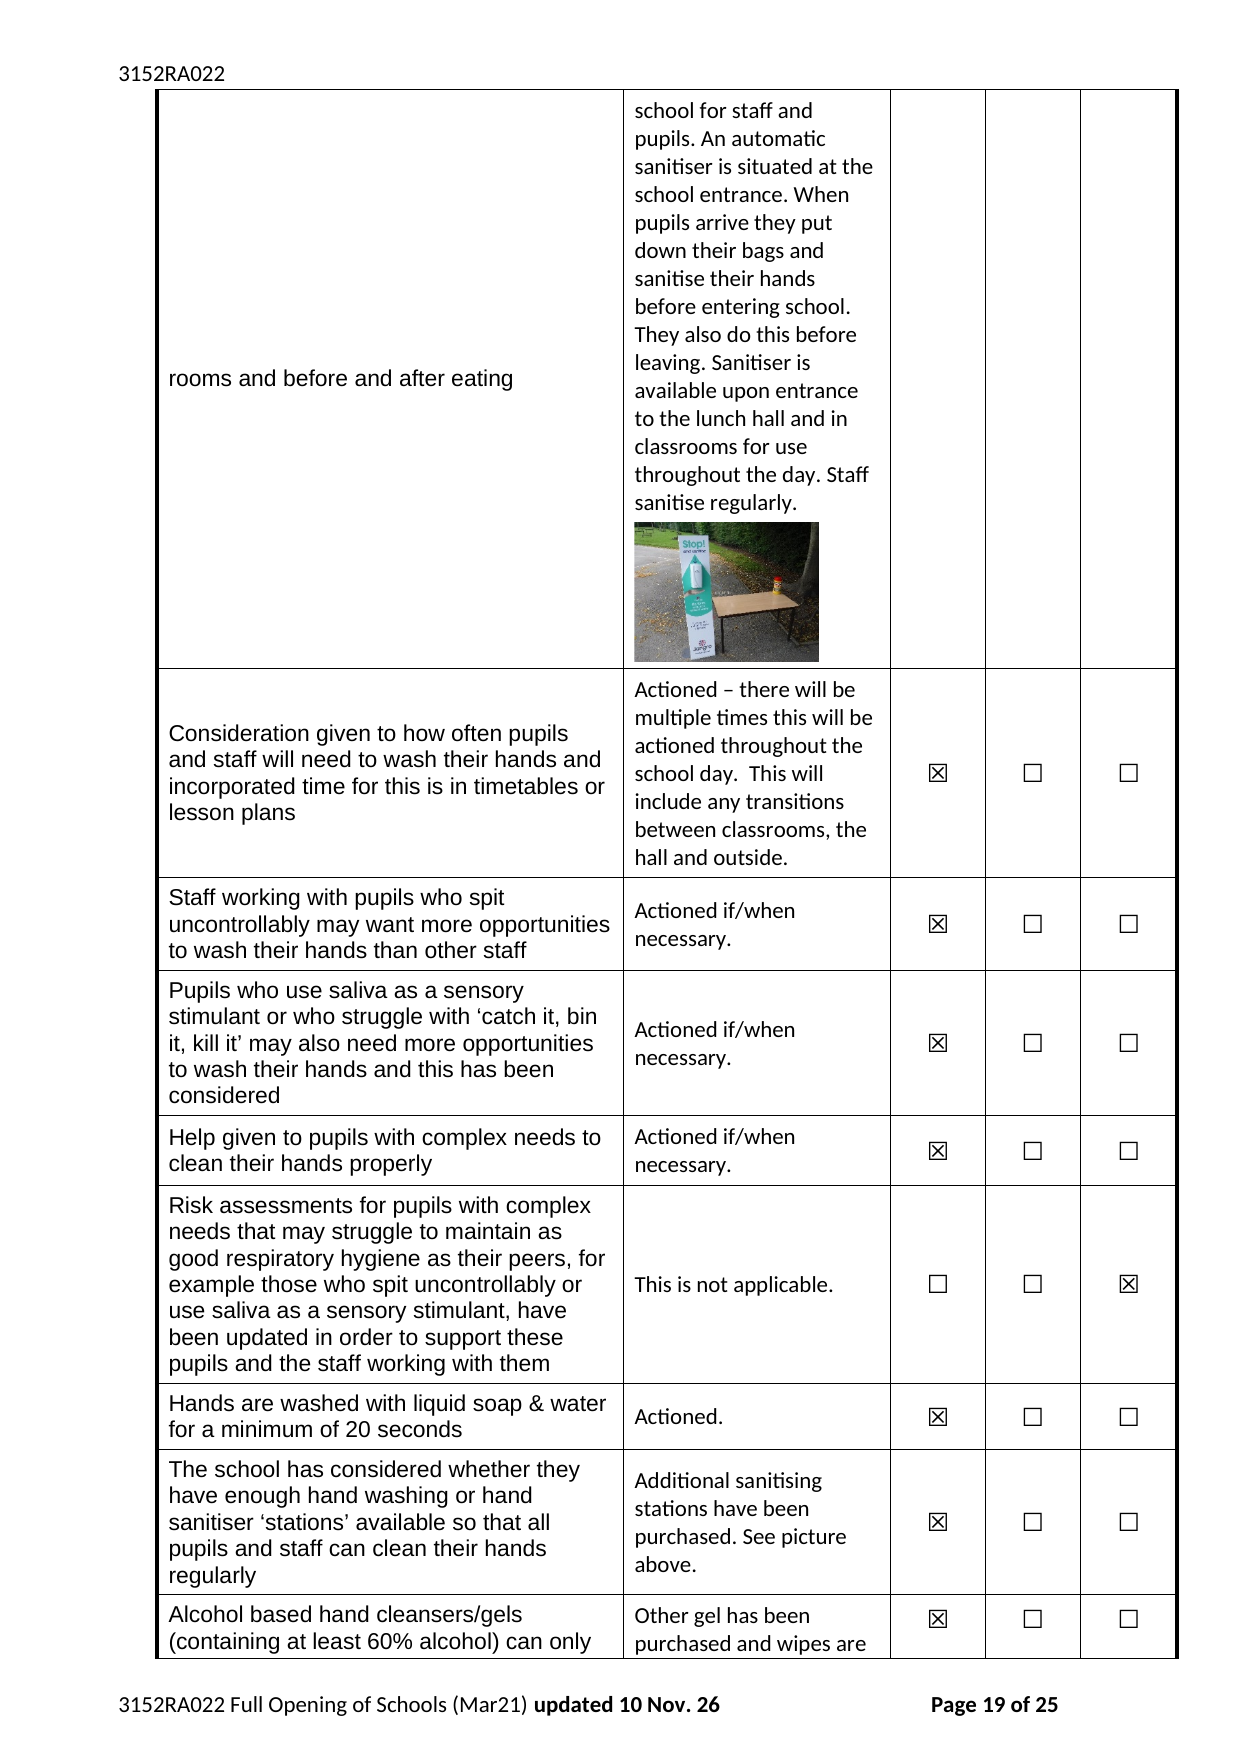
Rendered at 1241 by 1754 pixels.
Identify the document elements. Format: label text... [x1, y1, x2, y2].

table_cell Risk assessments for pupils with complex needs that may struggle to maintain as good respiratory hygiene as their peers, for example those who spit uncontrollably or use saliva as a sensory stimulant, have been updated in order to support these pupils and the staff working with them [159, 1186, 623, 1383]
table_cell This is not applicable. [624, 1186, 890, 1383]
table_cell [159, 1595, 623, 1657]
table_cell Additional sanitising stations have been purchased. See picture above. [624, 1450, 890, 1594]
table_cell Staff working with pupils who spit uncontrollably may want more opportunities to wash their hands than other staff [159, 878, 623, 970]
table_cell Actioned if/when necessary. [624, 878, 890, 970]
table_cell The school has considered whether they have enough hand washing or hand sanitiser ‘stations’ available so that all pupils and staff can clean their hands regularly [159, 1450, 623, 1594]
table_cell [624, 1595, 890, 1657]
table_cell Consideration given to how often pupils and staff will need to wash their hands and incorporated time for this is in timetables or lesson plans [159, 669, 623, 877]
picture [634, 522, 819, 662]
table_cell Pupils who use saliva as a sensory stimulant or who struggle with ‘catch it, bin it, kill it’ may also need more opportunities to wash their hands and this has been considered [159, 971, 623, 1115]
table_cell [159, 90, 623, 667]
table_cell Actioned if/when necessary. [624, 1116, 890, 1184]
table_cell Help given to pupils with complex needs to clean their hands properly [159, 1116, 623, 1184]
table_cell Actioned. [624, 1384, 890, 1449]
table_cell Hands are washed with liquid soap & water for a minimum of 20 seconds [159, 1384, 623, 1449]
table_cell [624, 90, 890, 667]
table_cell Actioned – there will be multiple times this will be actioned throughout the school day. This will include any transitions between classrooms, the hall and outside. [624, 669, 890, 877]
table_cell Actioned if/when necessary. [624, 971, 890, 1115]
